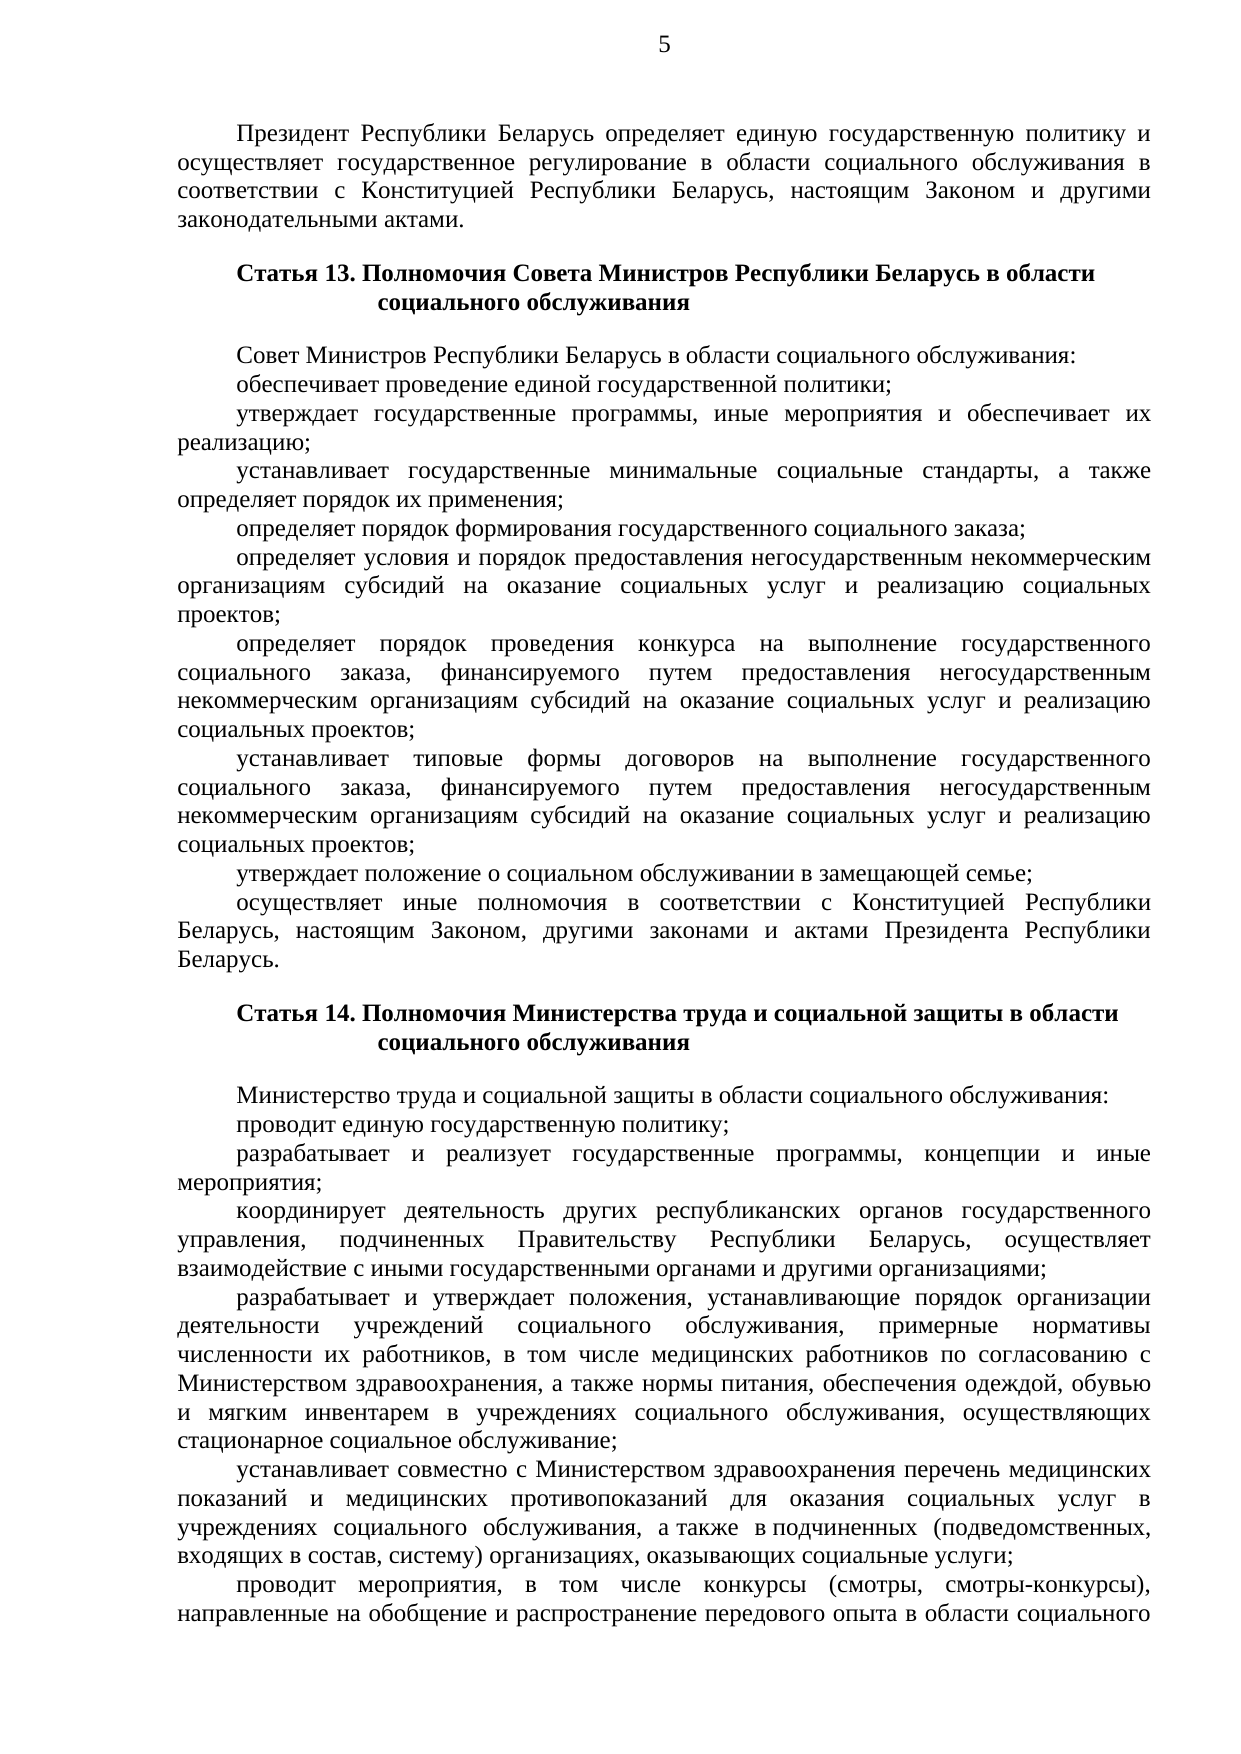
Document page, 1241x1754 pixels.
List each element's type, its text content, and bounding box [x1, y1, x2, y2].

text устанавливает типовые формы договоров на выполнение государственного социального заказа, финансируемого путем предоставления негосударственным некоммерческим организациям субсидий на оказание социальных услуг и реализацию социальных проектов; [177, 743, 1152, 858]
text Президент Республики Беларусь определяет единую государственную политику и осуществляет государственное регулирование в области социального обслуживания в соответствии с Конституцией Республики Беларусь, настоящим Законом и другими законодательными актами. [177, 118, 1152, 233]
text проводит единую государственную политику; [177, 1109, 1152, 1138]
text определяет порядок проведения конкурса на выполнение государственного социального заказа, финансируемого путем предоставления негосударственным некоммерческим организациям субсидий на оказание социальных услуг и реализацию социальных проектов; [177, 628, 1152, 743]
text определяет порядок формирования государственного социального заказа; [177, 513, 1152, 542]
text разрабатывает и реализует государственные программы, концепции и иные мероприятия; [177, 1138, 1152, 1196]
text Статья 14. Полномочия Министерства труда и социальной защиты в области социального обслуживания [236, 998, 1152, 1056]
text определяет условия и порядок предоставления негосударственным некоммерческим организациям субсидий на оказание социальных услуг и реализацию социальных проектов; [177, 542, 1152, 628]
text Совет Министров Республики Беларусь в области социального обслуживания: [177, 341, 1152, 369]
text разрабатывает и утверждает положения, устанавливающие порядок организации деятельности учреждений социального обслуживания, примерные нормативы численности их работников, в том числе медицинских работников по согласованию с Министерством здравоохранения, а также нормы питания, обеспечения одеждой, обувью и мягким инвентарем в учреждениях социального обслуживания, осуществляющих стационарное социальное обслуживание; [177, 1282, 1152, 1454]
text устанавливает совместно с Министерством здравоохранения перечень медицинских показаний и медицинских противопоказаний для оказания социальных услуг в учреждениях социального обслуживания, а также в подчиненных (подведомственных, входящих в состав, систему) организациях, оказывающих социальные услуги; [177, 1454, 1152, 1569]
text Министерство труда и социальной защиты в области социального обслуживания: [177, 1081, 1152, 1109]
text утверждает положение о социальном обслуживании в замещающей семье; [177, 858, 1152, 887]
text устанавливает государственные минимальные социальные стандарты, а также определяет порядок их применения; [177, 456, 1152, 513]
text Статья 13. Полномочия Совета Министров Республики Беларусь в области социального обслуживания [236, 258, 1152, 316]
text утверждает государственные программы, иные мероприятия и обеспечивает их реализацию; [177, 398, 1152, 456]
text обеспечивает проведение единой государственной политики; [177, 369, 1152, 398]
text осуществляет иные полномочия в соответствии с Конституцией Республики Беларусь, настоящим Законом, другими законами и актами Президента Республики Беларусь. [177, 887, 1152, 973]
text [177, 1569, 1152, 1627]
text координирует деятельность других республиканских органов государственного управления, подчиненных Правительству Республики Беларусь, осуществляет взаимодействие с иными государственными органами и другими организациями; [177, 1196, 1152, 1282]
